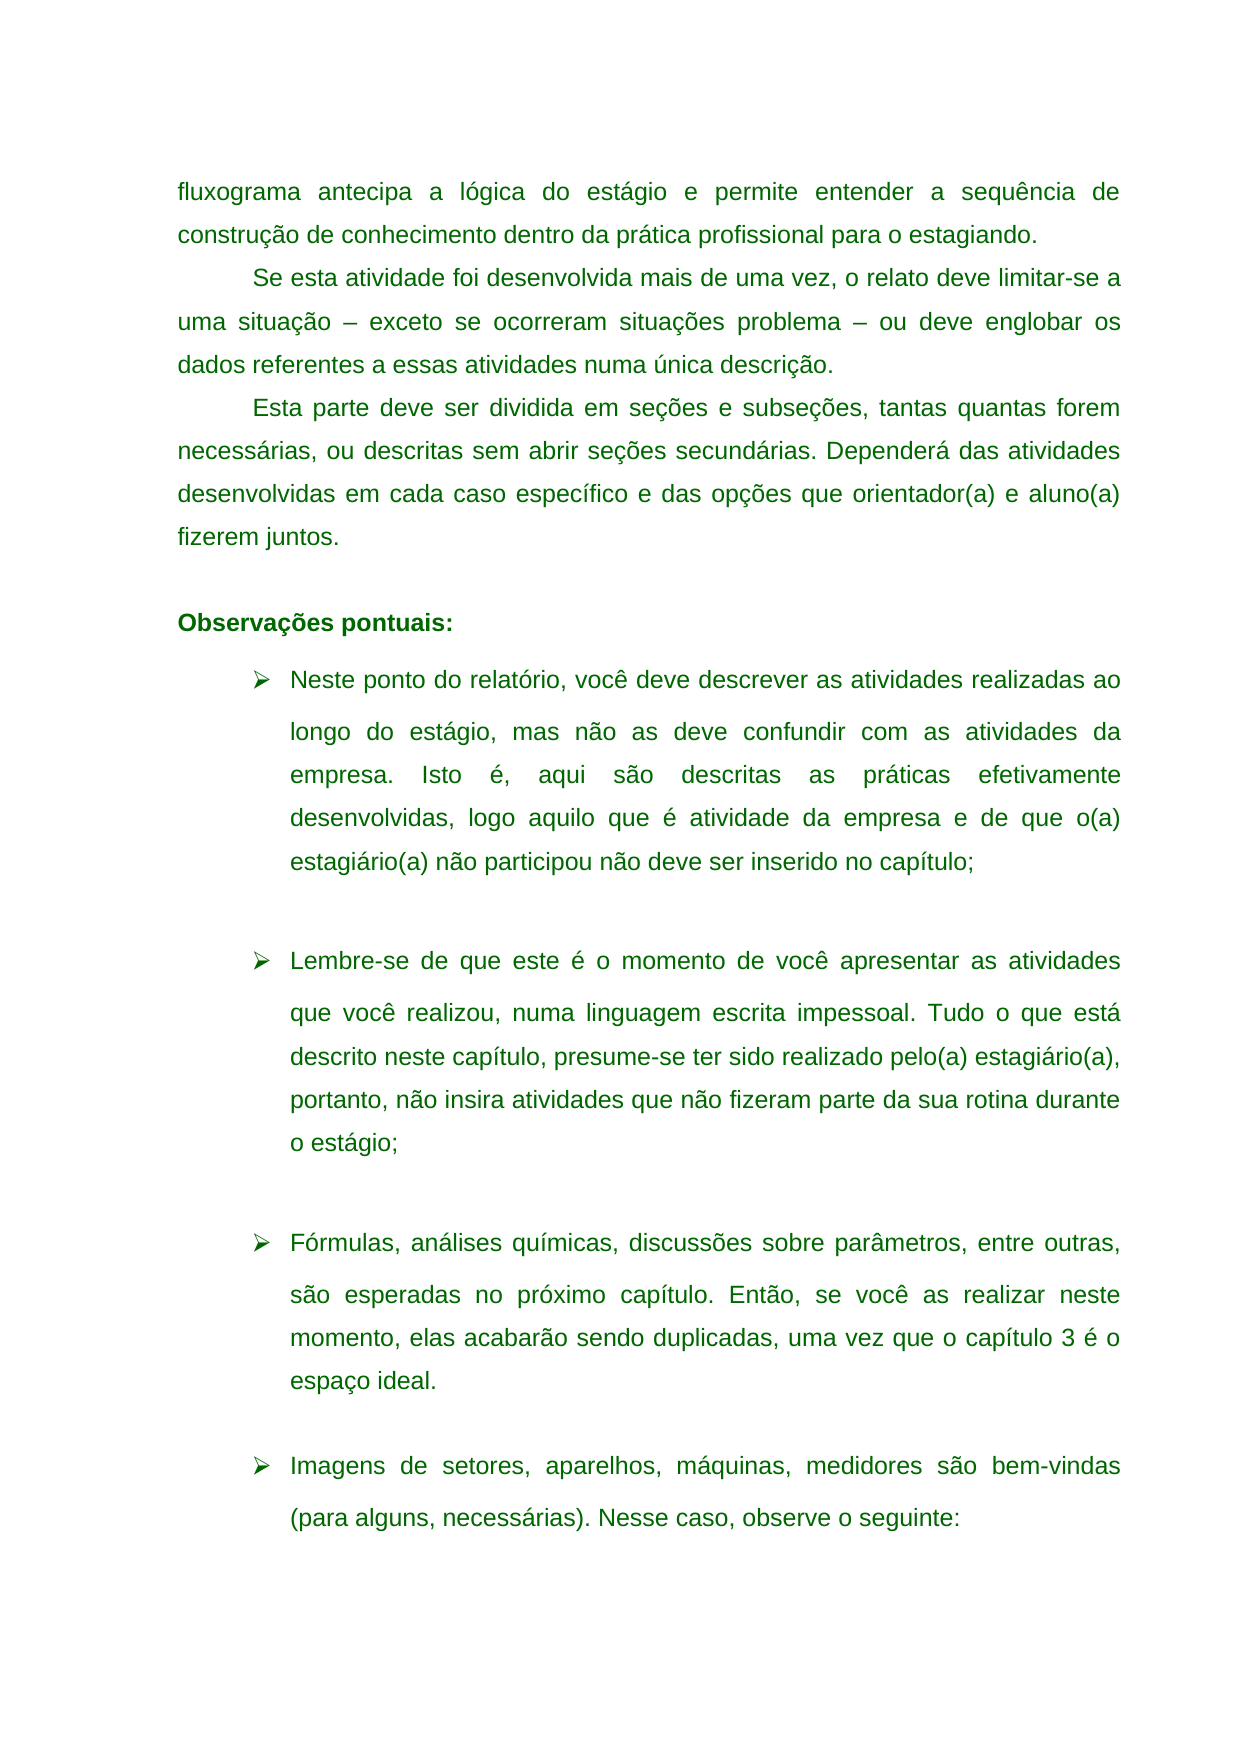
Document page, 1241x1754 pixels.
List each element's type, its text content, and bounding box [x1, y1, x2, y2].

list Neste ponto do relatório, você deve descrever as atividades realizadas ao longo do estágio, mas não as deve confundir com as atividades da empresa. Isto é, aqui são descritas as práticas efetivamente desenvolvidas, logo aquilo que é atividade da empresa e de que o(a) estagiário(a) não participou não deve ser inserido no capítulo; [252, 652, 1122, 875]
list Lembre-se de que este é o momento de você apresentar as atividades que você realizou, numa linguagem escrita impessoal. Tudo o que está descrito neste capítulo, presume-se ter sido realizado pelo(a) estagiário(a), portanto, não insira atividades que não fizeram parte da sua rotina durante o estágio; [252, 933, 1122, 1157]
text Se esta atividade foi desenvolvida mais de uma vez, o relato deve limitar-se a uma situação – exceto se ocorreram situações problema – ou deve englobar os dados referentes a essas atividades numa única descrição. [177, 263, 1122, 378]
list Imagens de setores, aparelhos, máquinas, medidores são bem-vindas (para alguns, necessárias). Nesse caso, observe o seguinte: [252, 1438, 1122, 1532]
text Observações pontuais: [177, 608, 1122, 637]
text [177, 177, 1122, 249]
list Fórmulas, análises químicas, discussões sobre parâmetros, entre outras, são esperadas no próximo capítulo. Então, se você as realizar neste momento, elas acabarão sendo duplicadas, uma vez que o capítulo 3 é o espaço ideal. [252, 1214, 1122, 1395]
text Esta parte deve ser dividida em seções e subseções, tantas quantas forem necessárias, ou descritas sem abrir seções secundárias. Dependerá das atividades desenvolvidas em cada caso específico e das opções que orientador(a) e aluno(a) fizerem juntos. [177, 393, 1122, 551]
